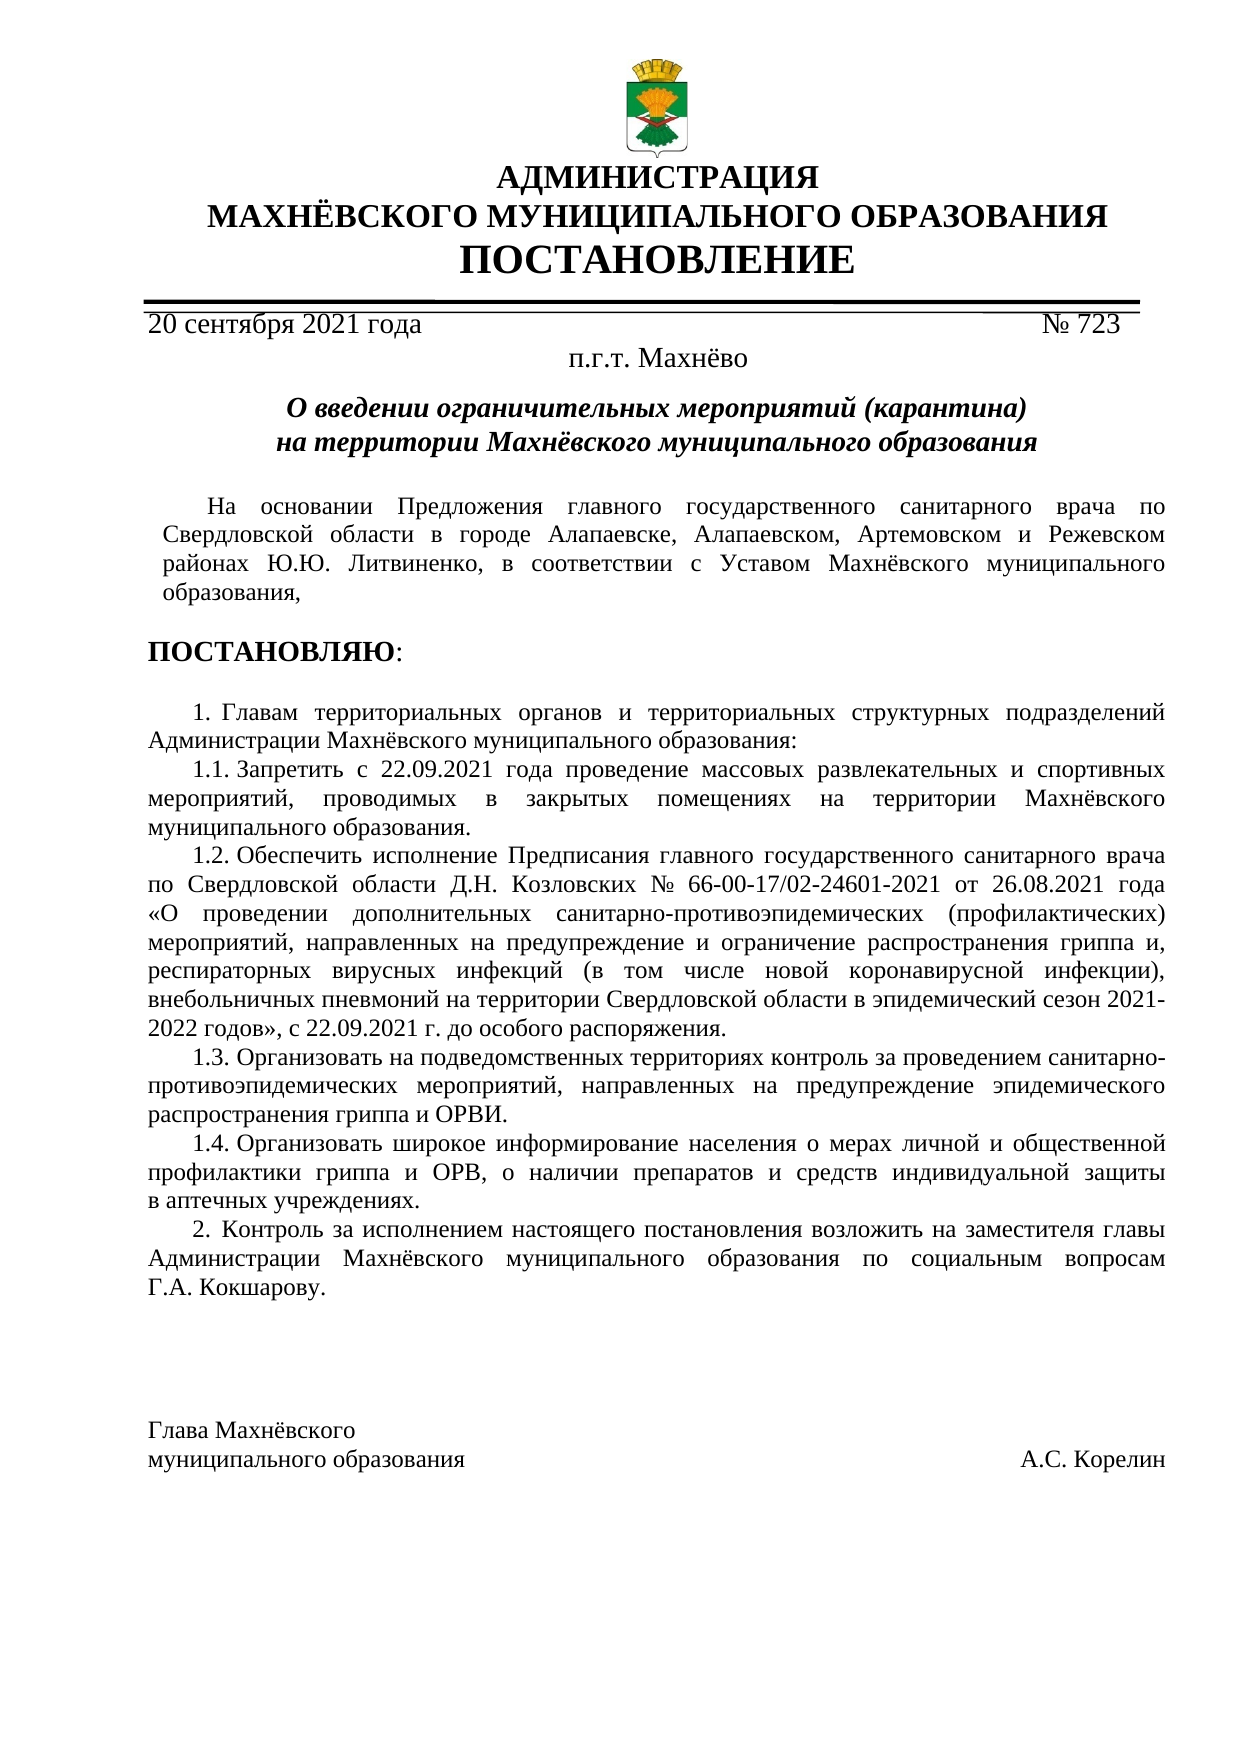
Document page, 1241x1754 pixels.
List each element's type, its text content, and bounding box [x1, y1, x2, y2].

text ПОСТАНОВЛЕНИЕ [148, 234, 1167, 282]
text п.г.т. Махнёво [150, 340, 1166, 373]
text АДМИНИСТРАЦИЯ [148, 158, 1167, 196]
list Организовать на подведомственных территориях контроль за проведением санитарно-противоэпидемических мероприятий, направленных на предупреждение эпидемического распространения гриппа и ОРВИ. [148, 1042, 1166, 1128]
list Организовать широкое информирование населения о мерах личной и общественной профилактики гриппа и ОРВ, о наличии препаратов и средств индивидуальной защиты в аптечных учреждениях. [148, 1128, 1166, 1214]
text 20 сентября 2021 года № 723 [148, 306, 1166, 340]
text Глава Махнёвского [148, 1416, 1166, 1444]
list Главам территориальных органов и территориальных структурных подразделений Администрации Махнёвского муниципального образования: [148, 697, 1166, 754]
text На основании Предложения главного государственного санитарного врача по Свердловской области в городе Алапаевске, Алапаевском, Артемовском и Режевском районах Ю.Ю. Литвиненко, в соответствии с Уставом Махнёвского муниципального образования, [162, 491, 1166, 606]
list Запретить с 22.09.2021 года проведение массовых развлекательных и спортивных мероприятий, проводимых в закрытых помещениях на территории Махнёвского муниципального образования. [148, 754, 1166, 841]
text О введении ограничительных мероприятий (карантина) [148, 390, 1166, 424]
text ПОСТАНОВЛЯЮ: [148, 634, 1166, 668]
text МАХНЁВСКОГО МУНИЦИПАЛЬНОГО ОБРАЗОВАНИЯ [148, 196, 1167, 234]
picture [626, 59, 688, 158]
text муниципального образования А.С. Корелин [148, 1444, 1166, 1473]
list Обеспечить исполнение Предписания главного государственного санитарного врача по Свердловской области Д.Н. Козловских № 66-00-17/02-24601-2021 от 26.08.2021 года «О проведении дополнительных санитарно-противоэпидемических (профилактических) мероприятий, направленных на предупреждение и ограничение распространения гриппа и, респираторных вирусных инфекций (в том числе новой коронавирусной инфекции), внебольничных пневмоний на территории Свердловской области в эпидемический сезон 2021-2022 годов», с 22.09.2021 г. до особого распоряжения. [148, 841, 1166, 1042]
text на территории Махнёвского муниципального образования [148, 424, 1166, 457]
list Контроль за исполнением настоящего постановления возложить на заместителя главы Администрации Махнёвского муниципального образования по социальным вопросам Г.А. Кокшарову. [148, 1214, 1166, 1301]
